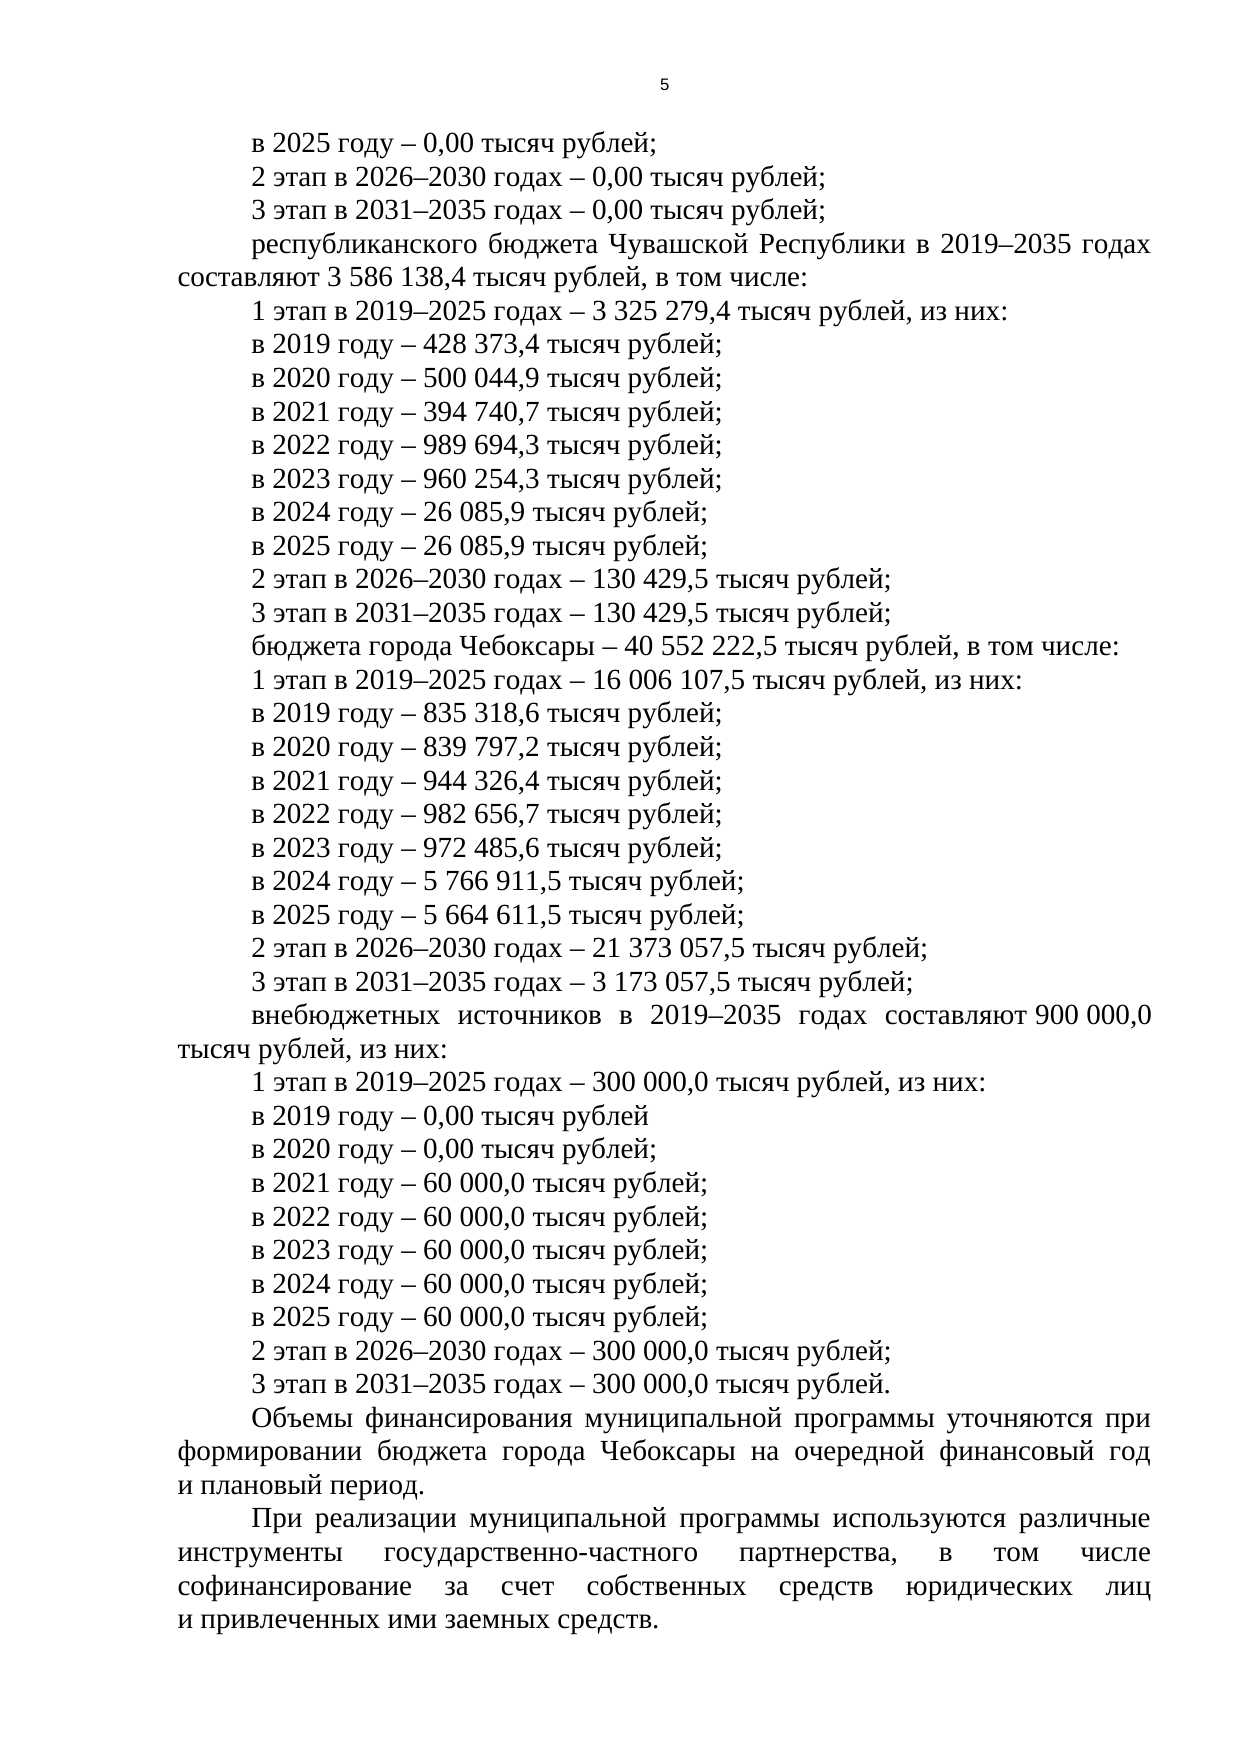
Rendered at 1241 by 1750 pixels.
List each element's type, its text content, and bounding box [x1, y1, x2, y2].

text в 2021 году – 60 000,0 тысяч рублей; [177, 1165, 1152, 1199]
text в 2019 году – 835 318,6 тысяч рублей; [177, 696, 1152, 729]
text в 2025 году – 26 085,9 тысяч рублей; [177, 528, 1152, 561]
text 3 этап в 2031–2035 годах – 3 173 057,5 тысяч рублей; [177, 964, 1152, 997]
text 2 этап в 2026–2030 годах – 300 000,0 тысяч рублей; [177, 1333, 1152, 1366]
text в 2023 году – 60 000,0 тысяч рублей; [177, 1232, 1152, 1266]
text в 2019 году – 0,00 тысяч рублей [177, 1098, 1152, 1132]
text в 2020 году – 839 797,2 тысяч рублей; [177, 729, 1152, 763]
text 2 этап в 2026–2030 годах – 0,00 тысяч рублей; [177, 159, 1152, 192]
text в 2024 году – 60 000,0 тысяч рублей; [177, 1266, 1152, 1299]
text республиканского бюджета Чувашской Республики в 2019–2035 годах составляют 3 586 138,4 тысяч рублей, в том числе: [177, 226, 1152, 293]
text 2 этап в 2026–2030 годах – 130 429,5 тысяч рублей; [177, 561, 1152, 595]
text Объемы финансирования муниципальной программы уточняются при формировании бюджета города Чебоксары на очередной финансовый год и плановый период. [177, 1400, 1152, 1501]
text в 2020 году – 0,00 тысяч рублей; [177, 1132, 1152, 1165]
text в 2023 году – 960 254,3 тысяч рублей; [177, 461, 1152, 494]
text в 2022 году – 989 694,3 тысяч рублей; [177, 427, 1152, 461]
text в 2019 году – 428 373,4 тысяч рублей; [177, 327, 1152, 360]
text в 2022 году – 982 656,7 тысяч рублей; [177, 796, 1152, 830]
text в 2020 году – 500 044,9 тысяч рублей; [177, 360, 1152, 394]
text 1 этап в 2019–2025 годах – 16 006 107,5 тысяч рублей, из них: [177, 662, 1152, 696]
text в 2024 году – 26 085,9 тысяч рублей; [177, 494, 1152, 528]
text 1 этап в 2019–2025 годах – 3 325 279,4 тысяч рублей, из них: [177, 293, 1152, 327]
text 3 этап в 2031–2035 годах – 300 000,0 тысяч рублей. [177, 1366, 1152, 1400]
text в 2025 году – 60 000,0 тысяч рублей; [177, 1299, 1152, 1333]
text бюджета города Чебоксары – 40 552 222,5 тысяч рублей, в том числе: [177, 628, 1152, 662]
text 3 этап в 2031–2035 годах – 0,00 тысяч рублей; [177, 192, 1152, 226]
text внебюджетных источников в 2019–2035 годах составляют 900 000,0 тысяч рублей, из них: [177, 997, 1152, 1064]
text 1 этап в 2019–2025 годах – 300 000,0 тысяч рублей, из них: [177, 1064, 1152, 1098]
text в 2022 году – 60 000,0 тысяч рублей; [177, 1199, 1152, 1232]
text в 2023 году – 972 485,6 тысяч рублей; [177, 830, 1152, 863]
text 3 этап в 2031–2035 годах – 130 429,5 тысяч рублей; [177, 595, 1152, 628]
text 2 этап в 2026–2030 годах – 21 373 057,5 тысяч рублей; [177, 930, 1152, 964]
text в 2021 году – 944 326,4 тысяч рублей; [177, 763, 1152, 796]
text в 2021 году – 394 740,7 тысяч рублей; [177, 394, 1152, 427]
text в 2024 году – 5 766 911,5 тысяч рублей; [177, 863, 1152, 897]
text в 2025 году – 0,00 тысяч рублей; [177, 125, 1152, 159]
text При реализации муниципальной программы используются различные инструменты государственно-частного партнерства, в том числе софинансирование за счет собственных средств юридических лиц и привлеченных ими заемных средств. [177, 1501, 1152, 1635]
text в 2025 году – 5 664 611,5 тысяч рублей; [177, 897, 1152, 930]
